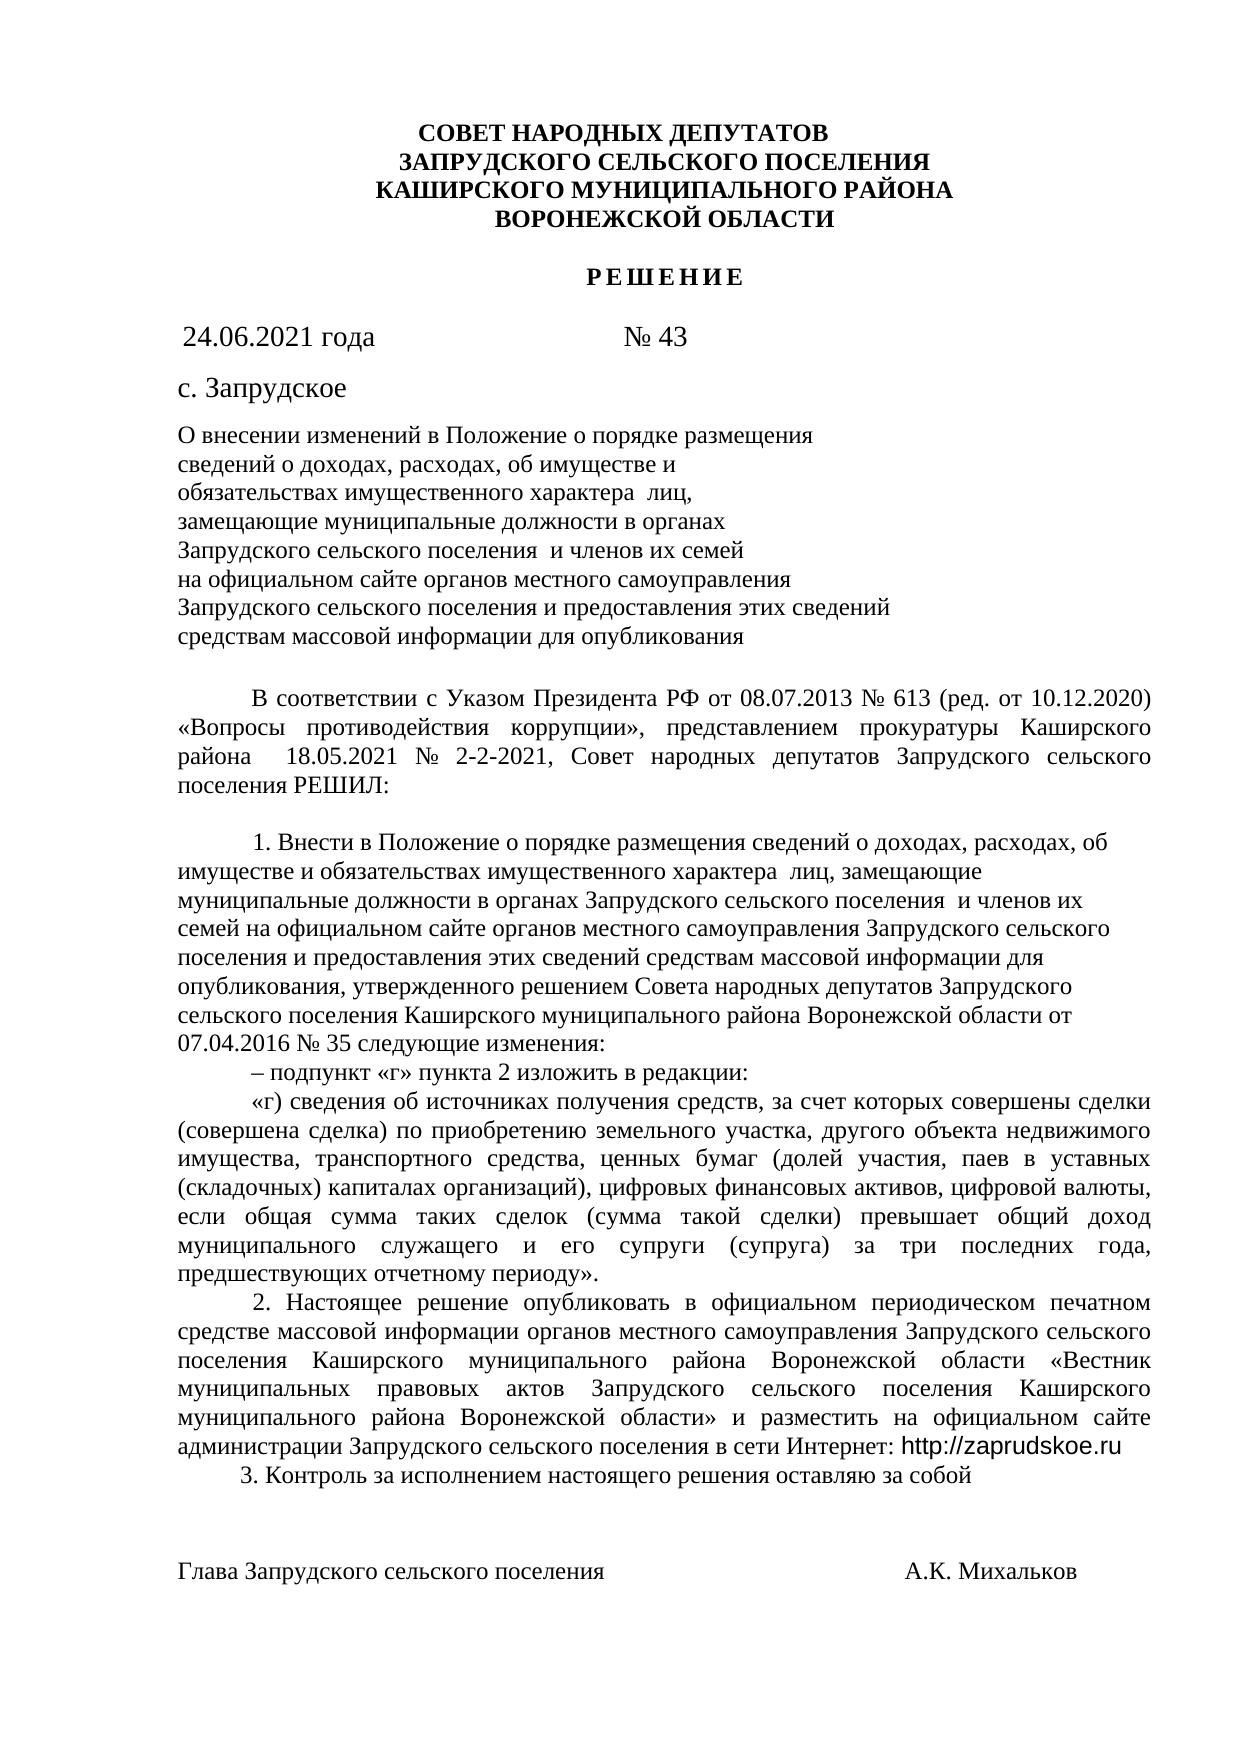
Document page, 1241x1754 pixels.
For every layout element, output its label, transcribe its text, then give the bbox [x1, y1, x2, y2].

text Глава Запрудского сельского поселения А.К. Михальков [177, 1556, 1152, 1584]
text ЗАПРУДСКОГО СЕЛЬСКОГО ПОСЕЛЕНИЯ [177, 147, 1152, 176]
text О внесении изменений в Положение о порядке размещения [177, 420, 1152, 449]
text – подпункт «г» пункта 2 изложить в редакции: [177, 1057, 1152, 1086]
text «г) сведения об источниках получения средств, за счет которых совершены сделки (совершена сделка) по приобретению земельного участка, другого объекта недвижимого имущества, транспортного средства, ценных бумаг (долей участия, паев в уставных (складочных) капиталах организаций), цифровых финансовых активов, цифровой валюты, если общая сумма таких сделок (сумма такой сделки) превышает общий доход муниципального служащего и его супруги (супруга) за три последних года, предшествующих отчетному периоду». [177, 1086, 1152, 1287]
text РЕШЕНИЕ [177, 262, 1152, 291]
text СОВЕТ НАРОДНЫХ ДЕПУТАТОВ [177, 118, 1152, 147]
text 1. Внести в Положение о порядке размещения сведений о доходах, расходах, об имуществе и обязательствах имущественного характера лиц, замещающие муниципальные должности в органах Запрудского сельского поселения и членов их семей на официальном сайте органов местного самоуправления Запрудского сельского поселения и предоставления этих сведений средствам массовой информации для опубликования, утвержденного решением Совета народных депутатов Запрудского сельского поселения Каширского муниципального района Воронежской области от 07.04.2016 № 35 следующие изменения: [177, 827, 1152, 1057]
text сведений о доходах, расходах, об имуществе и обязательствах имущественного характера лиц, замещающие муниципальные должности в органах Запрудского сельского поселения и членов их семей на официальном сайте органов местного самоуправления Запрудского сельского поселения и предоставления этих сведений средствам массовой информации для опубликования [177, 449, 1152, 650]
text КАШИРСКОГО МУНИЦИПАЛЬНОГО РАЙОНА [177, 176, 1152, 204]
text 24.06.2021 года № 43 [177, 319, 1152, 353]
text с. Запрудское [177, 370, 1152, 403]
text ВОРОНЕЖСКОЙ ОБЛАСТИ [177, 204, 1152, 233]
text 3. Контроль за исполнением настоящего решения оставляю за собой [177, 1460, 1152, 1489]
text В соответствии с Указом Президента РФ от 08.07.2013 № 613 (ред. от 10.12.2020) «Вопросы противодействия коррупции», представлением прокуратуры Каширского района 18.05.2021 № 2-2-2021, Совет народных депутатов Запрудского сельского поселения РЕШИЛ: [177, 683, 1152, 798]
text 2. Настоящее решение опубликовать в официальном периодическом печатном средстве массовой информации органов местного самоуправления Запрудского сельского поселения Каширского муниципального района Воронежской области «Вестник муниципальных правовых актов Запрудского сельского поселения Каширского муниципального района Воронежской области» и разместить на официальном сайте администрации Запрудского сельского поселения в сети Интернет: http://zaprudskoe.ru [177, 1287, 1152, 1460]
